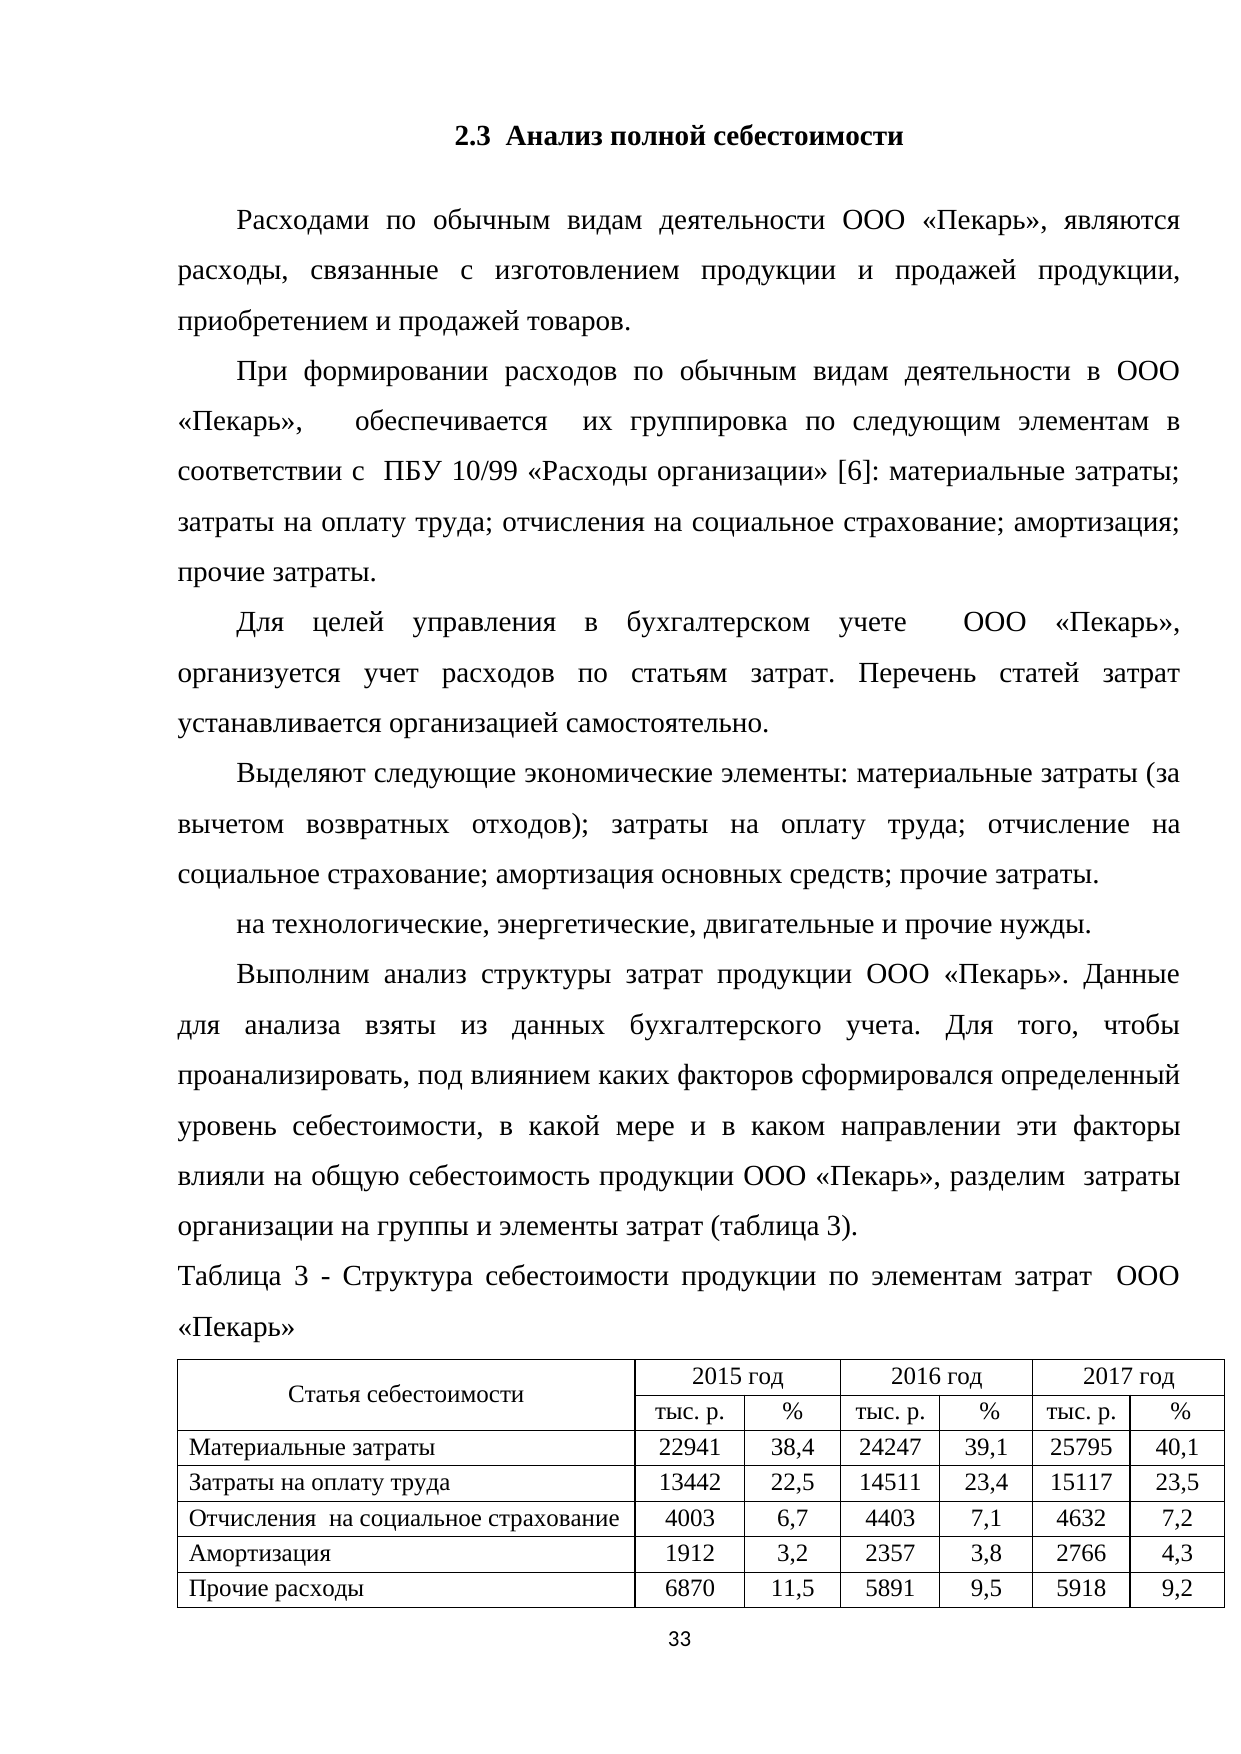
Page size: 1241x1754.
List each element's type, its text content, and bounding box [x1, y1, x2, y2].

table_cell 7,1 [940, 1502, 1032, 1536]
text При формировании расходов по обычным видам деятельности в ООО «Пекарь», обеспечивается их группировка по следующим элементам в соответствии с ПБУ 10/99 «Расходы организации» [6]: материальные затраты; затраты на оплату труда; отчисления на социальное страхование; амортизация; прочие затраты. [177, 353, 1181, 588]
table_cell 40,1 [1131, 1431, 1224, 1465]
table_cell Отчисления на социальное страхование [178, 1502, 634, 1536]
table_cell 14511 [841, 1466, 939, 1501]
table_cell 4403 [841, 1502, 939, 1536]
table_cell 39,1 [940, 1431, 1032, 1465]
table_header Статья себестоимости [178, 1360, 634, 1430]
table_header 2016 год [841, 1360, 1032, 1394]
table_cell 24247 [841, 1431, 939, 1465]
table_cell 22,5 [745, 1466, 840, 1501]
table_cell 13442 [636, 1466, 744, 1501]
table_cell 4003 [636, 1502, 744, 1536]
table_cell тыс. р. [1033, 1396, 1129, 1430]
table_cell 15117 [1033, 1466, 1129, 1501]
table_cell 7,2 [1131, 1502, 1224, 1536]
text Для целей управления в бухгалтерском учете ООО «Пекарь», организуется учет расходов по статьям затрат. Перечень статей затрат устанавливается организацией самостоятельно. [177, 604, 1181, 739]
table_cell 4632 [1033, 1502, 1129, 1536]
table_cell 5891 [841, 1573, 939, 1607]
table_cell 9,2 [1131, 1573, 1224, 1607]
table_cell % [1131, 1396, 1224, 1430]
table_cell 6870 [636, 1573, 744, 1607]
text на технологические, энергетические, двигательные и прочие нужды. [177, 906, 1181, 940]
table_cell Материальные затраты [178, 1431, 634, 1465]
table_cell 25795 [1033, 1431, 1129, 1465]
table_header 2017 год [1033, 1360, 1224, 1394]
table_cell 3,2 [745, 1537, 840, 1572]
table_cell 3,8 [940, 1537, 1032, 1572]
table_cell % [745, 1396, 840, 1430]
table_cell 2766 [1033, 1537, 1129, 1572]
table_cell 11,5 [745, 1573, 840, 1607]
table_cell тыс. р. [841, 1396, 939, 1430]
text Расходами по обычным видам деятельности ООО «Пекарь», являются расходы, связанные с изготовлением продукции и продажей продукции, приобретением и продажей товаров. [177, 202, 1181, 336]
subtitle 2.3 Анализ полной себестоимости [177, 118, 1181, 152]
table_cell Затраты на оплату труда [178, 1466, 634, 1501]
table_cell 9,5 [940, 1573, 1032, 1607]
table_cell 22941 [636, 1431, 744, 1465]
table_cell Амортизация [178, 1537, 634, 1572]
table_cell 5918 [1033, 1573, 1129, 1607]
table_cell Прочие расходы [178, 1573, 634, 1607]
table_cell % [940, 1396, 1032, 1430]
table_header 2015 год [636, 1360, 840, 1394]
table_cell 23,4 [940, 1466, 1032, 1501]
table_cell 6,7 [745, 1502, 840, 1536]
table_cell тыс. р. [636, 1396, 744, 1430]
text Выделяют следующие экономические элементы: материальные затраты (за вычетом возвратных отходов); затраты на оплату труда; отчисление на социальное страхование; амортизация основных средств; прочие затраты. [177, 755, 1181, 889]
text Таблица 3 - Структура себестоимости продукции по элементам затрат ООО «Пекарь» [177, 1258, 1181, 1342]
table_cell 4,3 [1131, 1537, 1224, 1572]
table_cell 1912 [636, 1537, 744, 1572]
text Выполним анализ структуры затрат продукции ООО «Пекарь». Данные для анализа взяты из данных бухгалтерского учета. Для того, чтобы проанализировать, под влиянием каких факторов сформировался определенный уровень себестоимости, в какой мере и в каком направлении эти факторы влияли на общую себестоимость продукции ООО «Пекарь», разделим затраты организации на группы и элементы затрат (таблица 3). [177, 957, 1181, 1242]
table_cell 2357 [841, 1537, 939, 1572]
table_cell 23,5 [1131, 1466, 1224, 1501]
table_cell 38,4 [745, 1431, 840, 1465]
